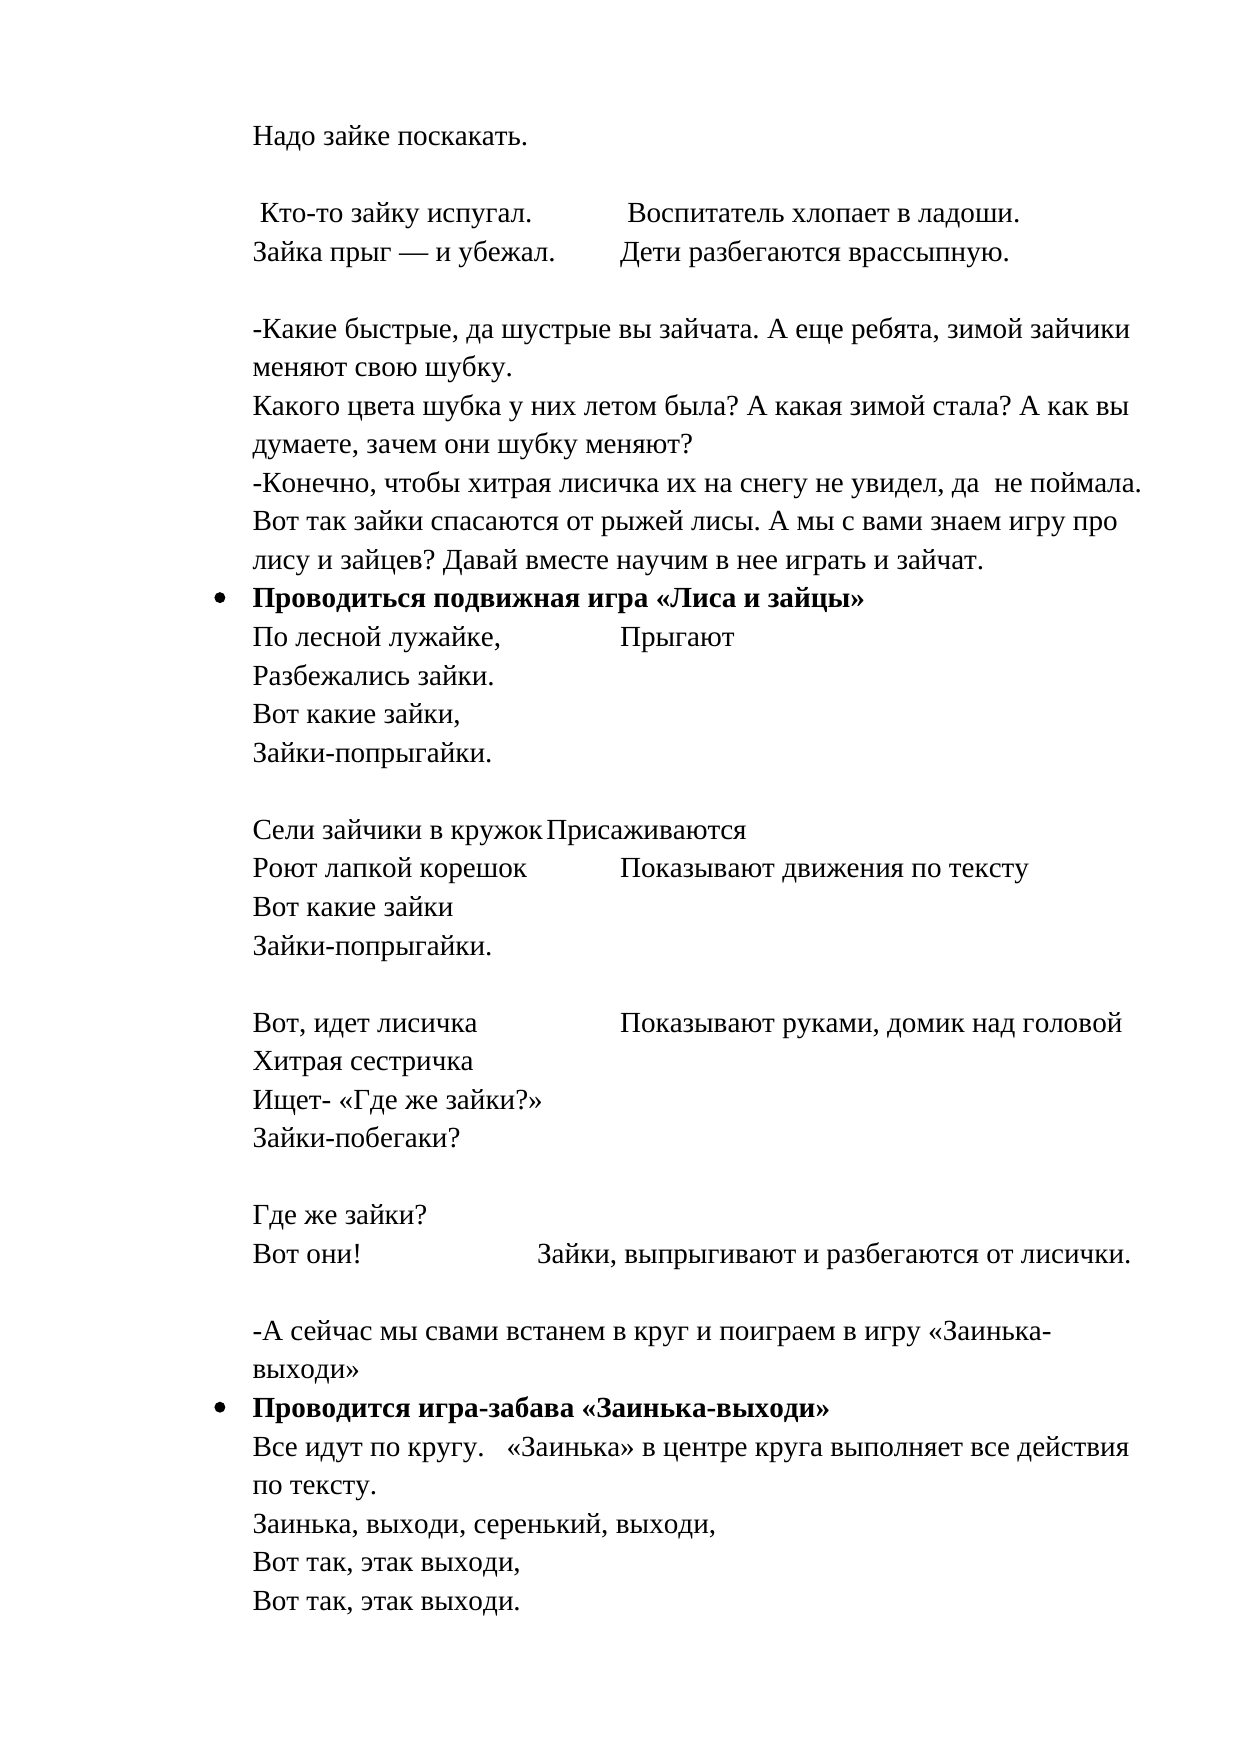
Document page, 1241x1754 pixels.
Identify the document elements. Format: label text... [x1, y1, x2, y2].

list Вот так, этак выходи. [252, 1583, 1152, 1616]
list Проводится игра-забава «Заинька-выходи» [215, 1390, 1152, 1424]
list Надо зайке поскакать. [252, 118, 1152, 152]
list -Конечно, чтобы хитрая лисичка их на снегу не увидел, да не поймала. Вот так зайки спасаются от рыжей лисы. А мы с вами знаем игру про лису и зайцев? Давай вместе научим в нее играть и зайчат. [252, 465, 1152, 576]
list Все идут по кругу. «Заинька» в центре круга выполняет все действия по тексту. [252, 1429, 1152, 1501]
list Вот какие зайки [252, 889, 1152, 923]
list Хитрая сестричка [252, 1043, 1152, 1077]
list -А сейчас мы свами встанем в круг и поиграем в игру «Заинька-выходи» [252, 1313, 1152, 1385]
list Зайка прыг — и убежал. Дети разбегаются врассыпную. [252, 234, 1152, 267]
list Вот они! Зайки, выпрыгивают и разбегаются от лисички. [252, 1236, 1152, 1269]
list Кто-то зайку испугал. Воспитатель хлопает в ладоши. [252, 195, 1152, 229]
list Роют лапкой корешок Показывают движения по тексту [252, 851, 1152, 884]
list Вот так, этак выходи, [252, 1544, 1152, 1578]
list Разбежались зайки. [252, 658, 1152, 691]
list Какого цвета шубка у них летом была? А какая зимой стала? А как вы думаете, зачем они шубку меняют? [252, 388, 1152, 460]
list -Какие быстрые, да шустрые вы зайчата. А еще ребята, зимой зайчики меняют свою шубку. [252, 311, 1152, 383]
list Сели зайчики в кружок Присаживаются [252, 812, 1152, 846]
list Зайки-побегаки? [252, 1120, 1152, 1154]
list Зайки-попрыгайки. [252, 928, 1152, 961]
list Зайки-попрыгайки. [252, 735, 1152, 768]
list Вот какие зайки, [252, 696, 1152, 730]
list Вот, идет лисичка Показывают руками, домик над головой [252, 1005, 1152, 1038]
list Ищет- «Где же зайки?» [252, 1082, 1152, 1115]
list Проводиться подвижная игра «Лиса и зайцы» [215, 581, 1152, 614]
list Заинька, выходи, серенький, выходи, [252, 1506, 1152, 1539]
list Где же зайки? [252, 1197, 1152, 1231]
list По лесной лужайке, Прыгают [252, 619, 1152, 653]
